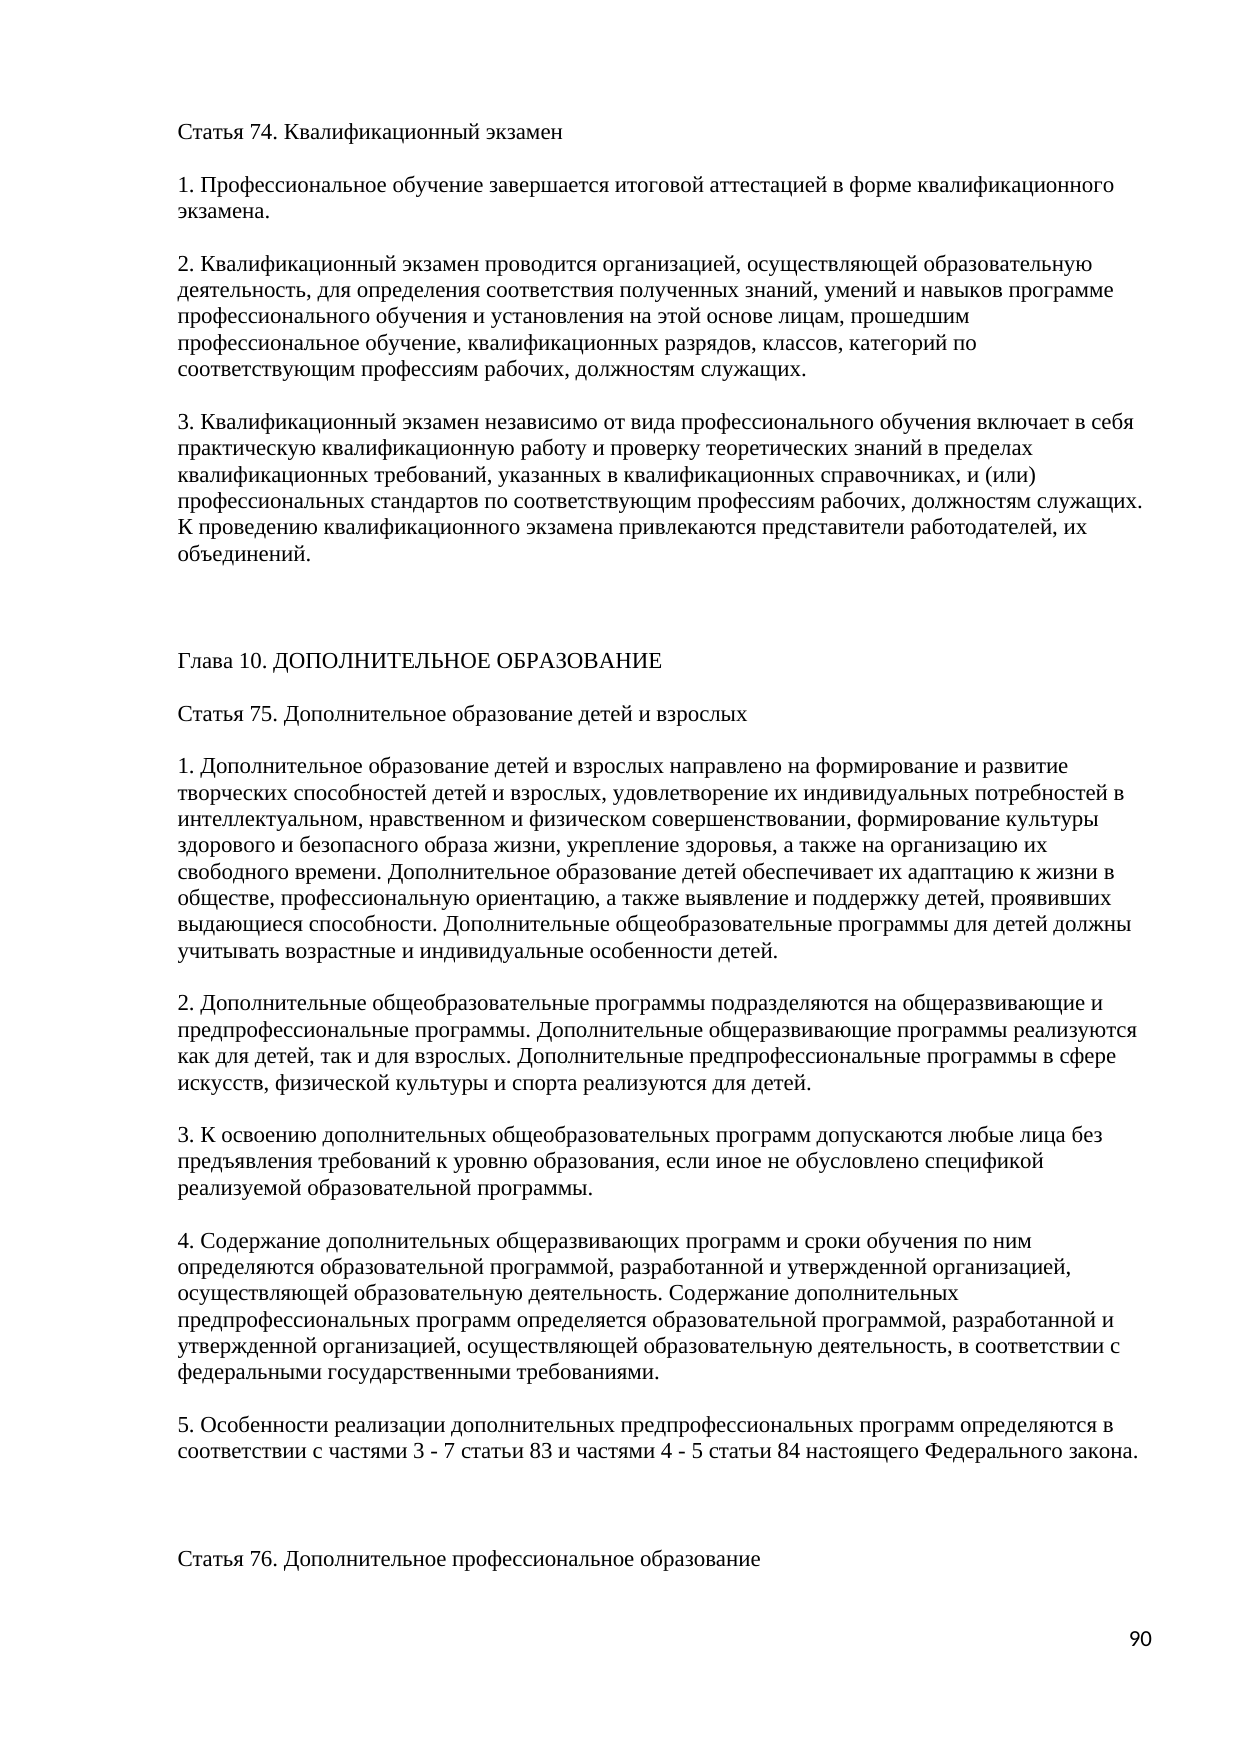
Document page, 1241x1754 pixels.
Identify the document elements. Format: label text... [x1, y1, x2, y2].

text 3. Квалификационный экзамен независимо от вида профессионального обучения включает в себя практическую квалификационную работу и проверку теоретических знаний в пределах квалификационных требований, указанных в квалификационных справочниках, и (или) профессиональных стандартов по соответствующим профессиям рабочих, должностям служащих. К проведению квалификационного экзамена привлекаются представители работодателей, их объединений. [177, 408, 1152, 566]
text 5. Особенности реализации дополнительных предпрофессиональных программ определяются в соответствии с частями 3 - 7 статьи 83 и частями 4 - 5 статьи 84 настоящего Федерального закона. [177, 1411, 1152, 1464]
text 3. К освоению дополнительных общеобразовательных программ допускаются любые лица без предъявления требований к уровню образования, если иное не обусловлено спецификой реализуемой образовательной программы. [177, 1121, 1152, 1200]
text Статья 76. Дополнительное профессиональное образование [177, 1544, 1152, 1571]
text 1. Дополнительное образование детей и взрослых направлено на формирование и развитие творческих способностей детей и взрослых, удовлетворение их индивидуальных потребностей в интеллектуальном, нравственном и физическом совершенствовании, формирование культуры здорового и безопасного образа жизни, укрепление здоровья, а также на организацию их свободного времени. Дополнительное образование детей обеспечивает их адаптацию к жизни в обществе, профессиональную ориентацию, а также выявление и поддержку детей, проявивших выдающиеся способности. Дополнительные общеобразовательные программы для детей должны учитывать возрастные и индивидуальные особенности детей. [177, 752, 1152, 963]
text Статья 75. Дополнительное образование детей и взрослых [177, 699, 1152, 726]
text 2. Дополнительные общеобразовательные программы подразделяются на общеразвивающие и предпрофессиональные программы. Дополнительные общеразвивающие программы реализуются как для детей, так и для взрослых. Дополнительные предпрофессиональные программы в сфере искусств, физической культуры и спорта реализуются для детей. [177, 989, 1152, 1095]
text 4. Содержание дополнительных общеразвивающих программ и сроки обучения по ним определяются образовательной программой, разработанной и утвержденной организацией, осуществляющей образовательную деятельность. Содержание дополнительных предпрофессиональных программ определяется образовательной программой, разработанной и утвержденной организацией, осуществляющей образовательную деятельность, в соответствии с федеральными государственными требованиями. [177, 1227, 1152, 1385]
text Глава 10. ДОПОЛНИТЕЛЬНОЕ ОБРАЗОВАНИЕ [177, 647, 1152, 673]
text Статья 74. Квалификационный экзамен [177, 118, 1152, 144]
text 1. Профессиональное обучение завершается итоговой аттестацией в форме квалификационного экзамена. [177, 171, 1152, 223]
text 2. Квалификационный экзамен проводится организацией, осуществляющей образовательную деятельность, для определения соответствия полученных знаний, умений и навыков программе профессионального обучения и установления на этой основе лицам, прошедшим профессиональное обучение, квалификационных разрядов, классов, категорий по соответствующим профессиям рабочих, должностям служащих. [177, 250, 1152, 382]
